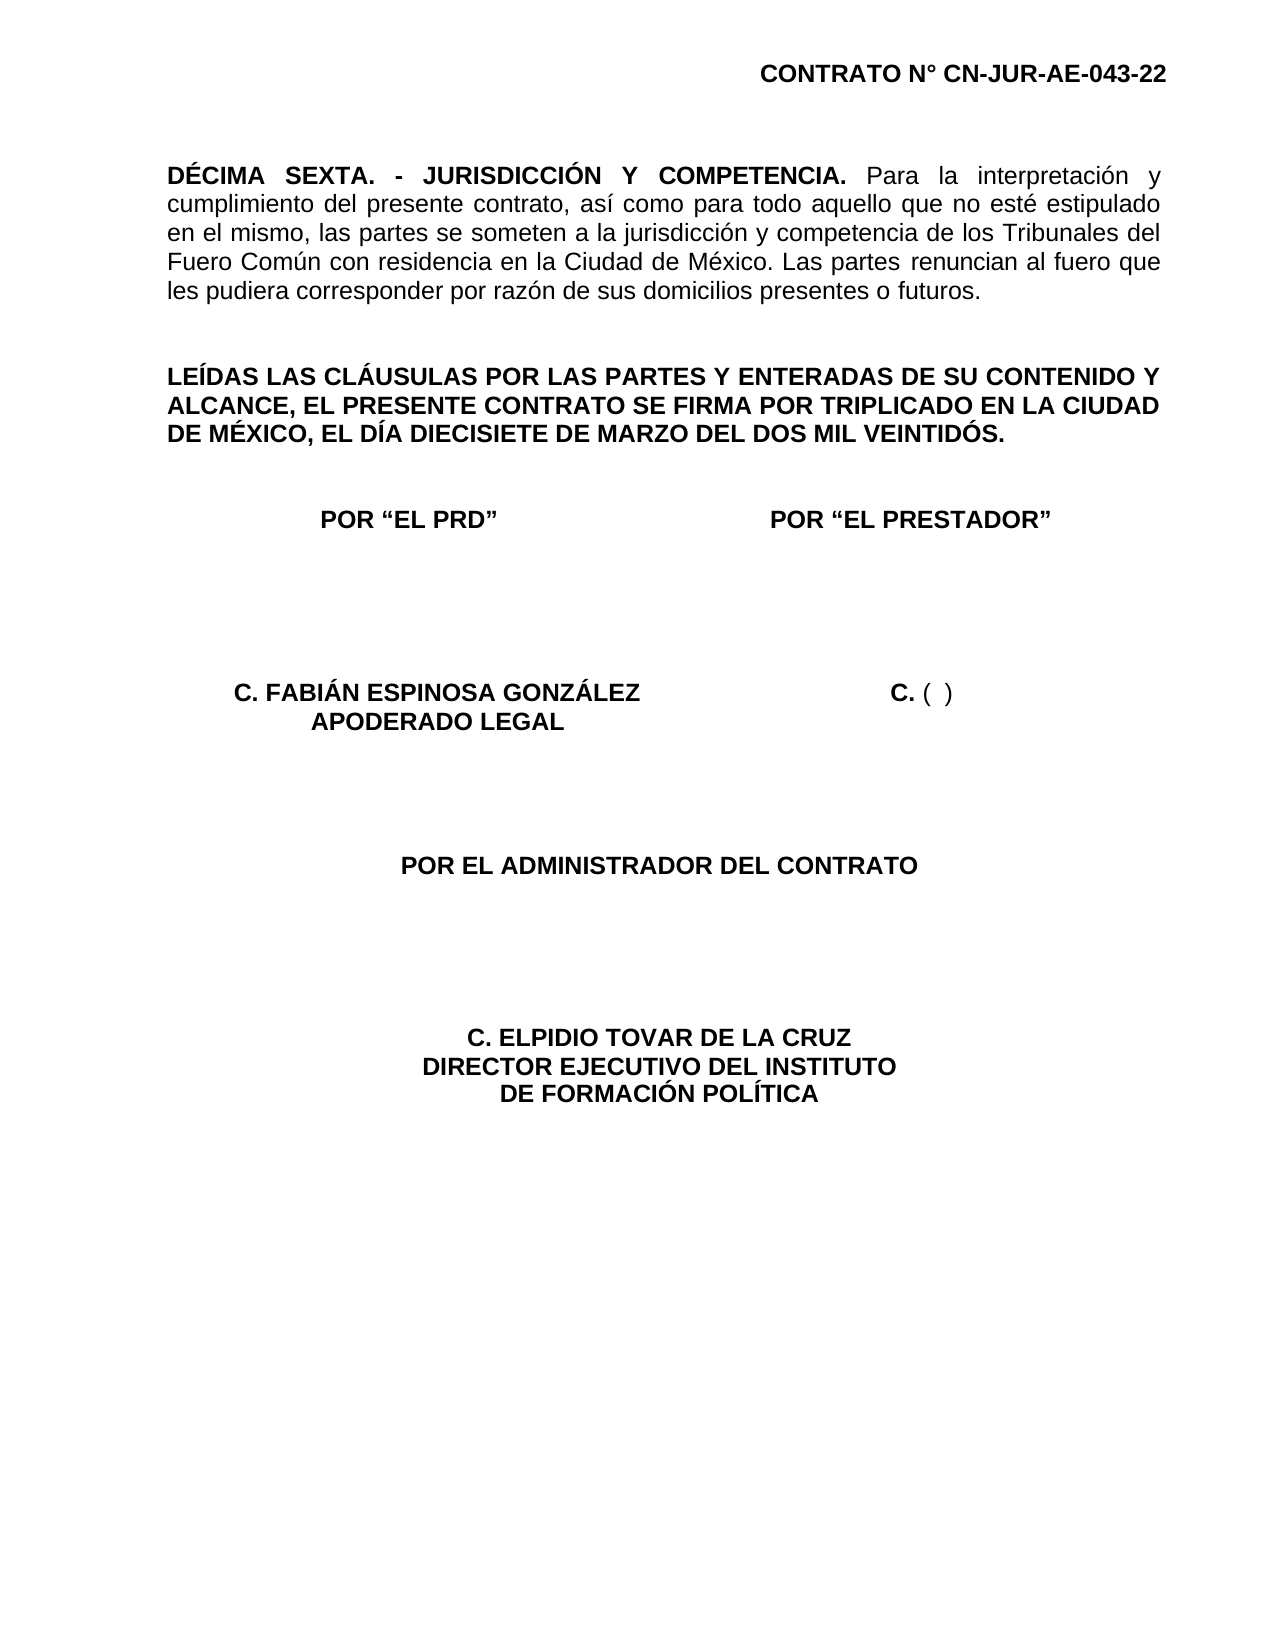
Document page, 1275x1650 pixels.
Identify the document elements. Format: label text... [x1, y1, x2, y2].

subtitle LEÍDAS LAS CLÁUSULAS POR LAS PARTES Y ENTERADAS DE SU CONTENIDO Y ALCANCE, EL PRESENTE CONTRATO SE FIRMA POR TRIPLICADO EN LA CIUDAD DE MÉXICO, EL DÍA DIECISIETE DE MARZO DEL DOS MIL VEINTIDÓS. [167, 362, 1161, 448]
table_header POR “EL PRESTADOR” [680, 507, 1124, 607]
table_cell C. ( ) [680, 607, 1124, 794]
table_cell POR EL ADMINISTRADOR DEL CONTRATO [213, 794, 1124, 952]
table_header POR “EL PRD” [213, 507, 679, 607]
text DÉCIMA SEXTA. - JURISDICCIÓN Y COMPETENCIA. Para la interpretación y cumplimiento del presente contrato, así como para todo aquello que no esté estipulado en el mismo, las partes se someten a la jurisdicción y competencia de los Tribunales del Fuero Común con residencia en la Ciudad de México. Las partes renuncian al fuero que les pudiera corresponder por razón de sus domicilios presentes o futuros. [167, 161, 1161, 304]
table_cell C. ELPIDIO TOVAR DE LA CRUZ DIRECTOR EJECUTIVO DEL INSTITUTO DE FORMACIÓN POLÍTICA [213, 952, 1124, 1109]
table_cell C. FABIÁN ESPINOSA GONZÁLEZ APODERADO LEGAL [213, 607, 679, 794]
